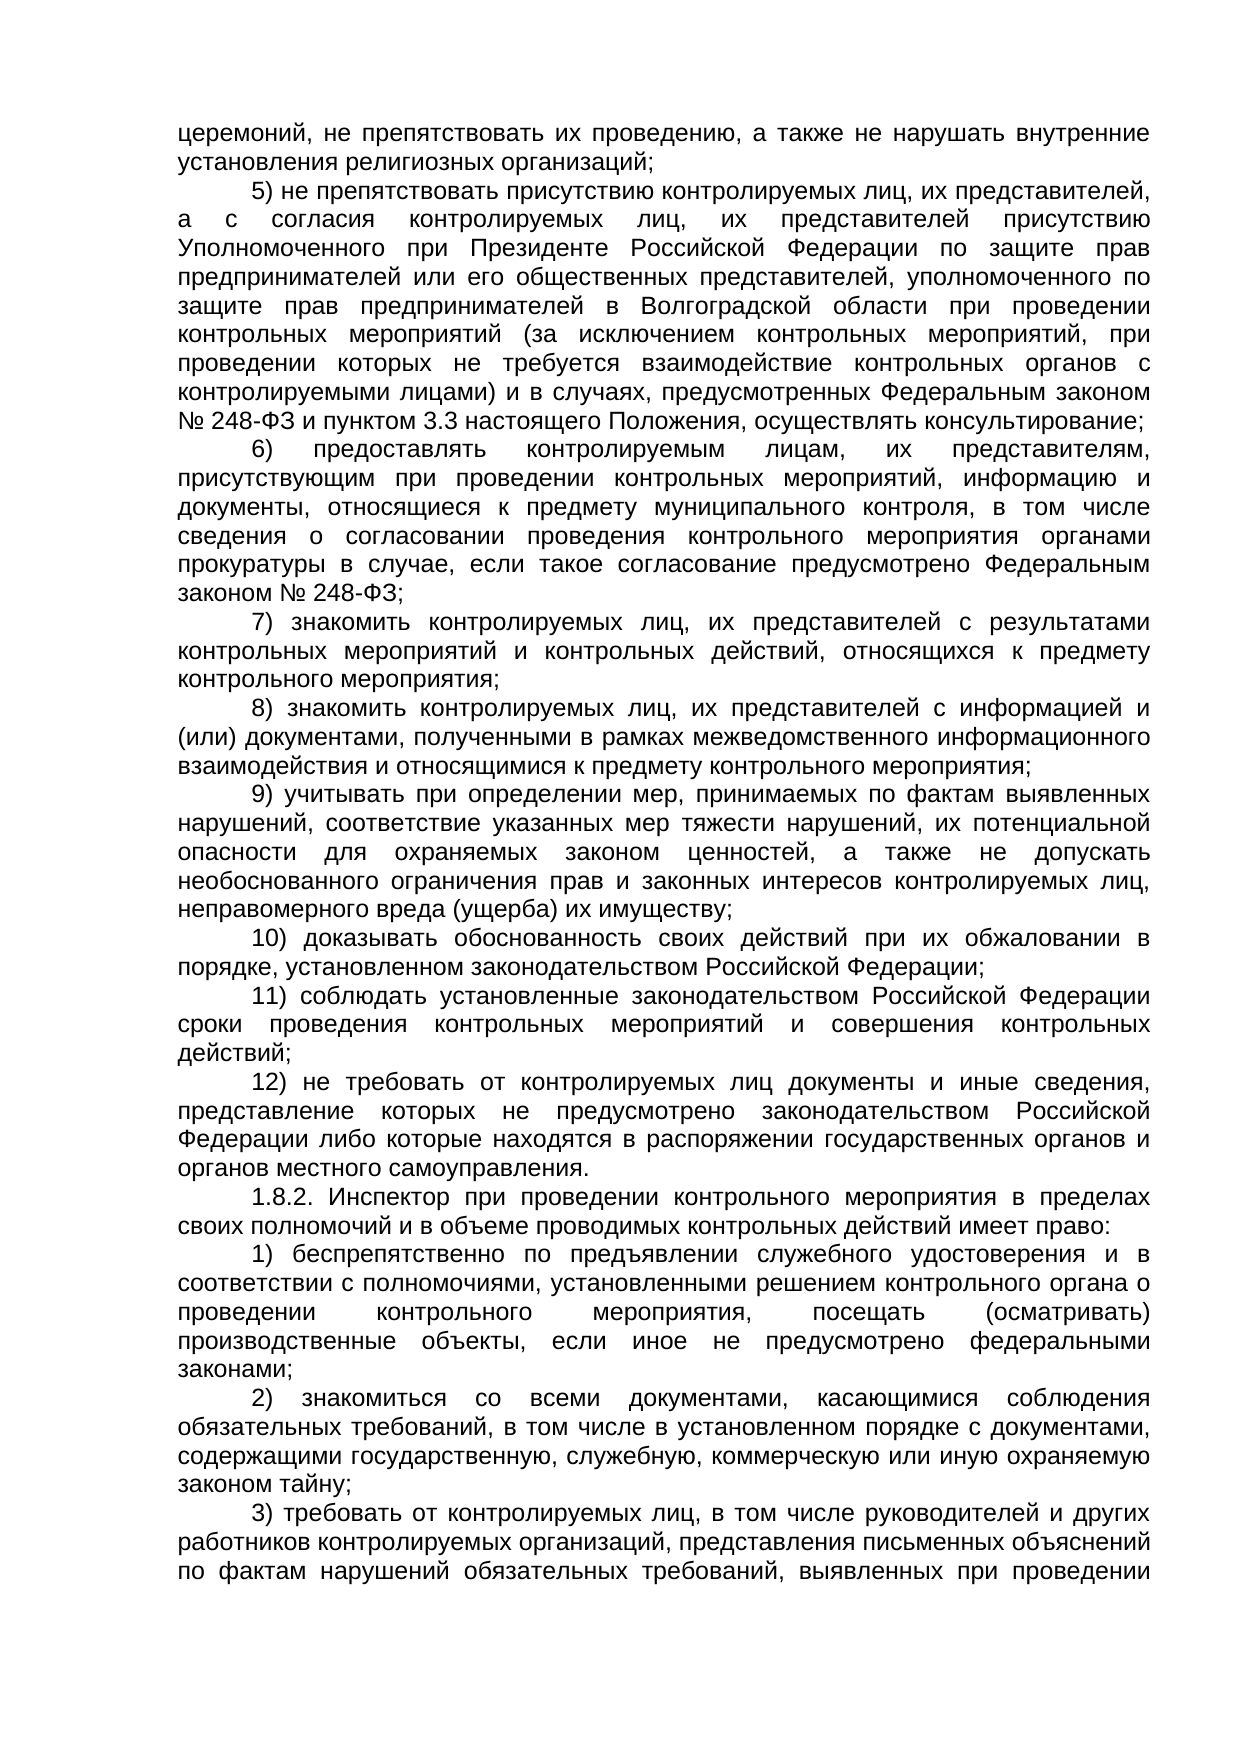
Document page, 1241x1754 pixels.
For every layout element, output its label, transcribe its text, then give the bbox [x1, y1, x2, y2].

list 12) не требовать от контролируемых лиц документы и иные сведения, представление которых не предусмотрено законодательством Российской Федерации либо которые находятся в распоряжении государственных органов и органов местного самоуправления. [177, 1067, 1152, 1182]
list 2) знакомиться со всеми документами, касающимися соблюдения обязательных требований, в том числе в установленном порядке с документами, содержащими государственную, служебную, коммерческую или иную охраняемую законом тайну; [177, 1383, 1152, 1498]
list 1) беспрепятственно по предъявлении служебного удостоверения и в соответствии с полномочиями, установленными решением контрольного органа о проведении контрольного мероприятия, посещать (осматривать) производственные объекты, если иное не предусмотрено федеральными законами; [177, 1239, 1152, 1383]
list 8) знакомить контролируемых лиц, их представителей с информацией и (или) документами, полученными в рамках межведомственного информационного взаимодействия и относящимися к предмету контрольного мероприятия; [177, 693, 1152, 779]
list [177, 1498, 1152, 1584]
list 6) предоставлять контролируемым лицам, их представителям, присутствующим при проведении контрольных мероприятий, информацию и документы, относящиеся к предмету муниципального контроля, в том числе сведения о согласовании проведения контрольного мероприятия органами прокуратуры в случае, если такое согласование предусмотрено Федеральным законом № 248-ФЗ; [177, 434, 1152, 607]
list 10) доказывать обоснованность своих действий при их обжаловании в порядке, установленном законодательством Российской Федерации; [177, 923, 1152, 981]
list 1.8.2. Инспектор при проведении контрольного мероприятия в пределах своих полномочий и в объеме проводимых контрольных действий имеет право: [177, 1182, 1152, 1239]
list 5) не препятствовать присутствию контролируемых лиц, их представителей, а с согласия контролируемых лиц, их представителей присутствию Уполномоченного при Президенте Российской Федерации по защите прав предпринимателей или его общественных представителей, уполномоченного по защите прав предпринимателей в Волгоградской области при проведении контрольных мероприятий (за исключением контрольных мероприятий, при проведении которых не требуется взаимодействие контрольных органов с контролируемыми лицами) и в случаях, предусмотренных Федеральным законом № 248-ФЗ и пунктом 3.3 настоящего Положения, осуществлять консультирование; [177, 176, 1152, 434]
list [177, 118, 1152, 176]
list 7) знакомить контролируемых лиц, их представителей с результатами контрольных мероприятий и контрольных действий, относящихся к предмету контрольного мероприятия; [177, 607, 1152, 693]
list 9) учитывать при определении мер, принимаемых по фактам выявленных нарушений, соответствие указанных мер тяжести нарушений, их потенциальной опасности для охраняемых законом ценностей, а также не допускать необоснованного ограничения прав и законных интересов контролируемых лиц, неправомерного вреда (ущерба) их имуществу; [177, 779, 1152, 923]
list 11) соблюдать установленные законодательством Российской Федерации сроки проведения контрольных мероприятий и совершения контрольных действий; [177, 981, 1152, 1067]
